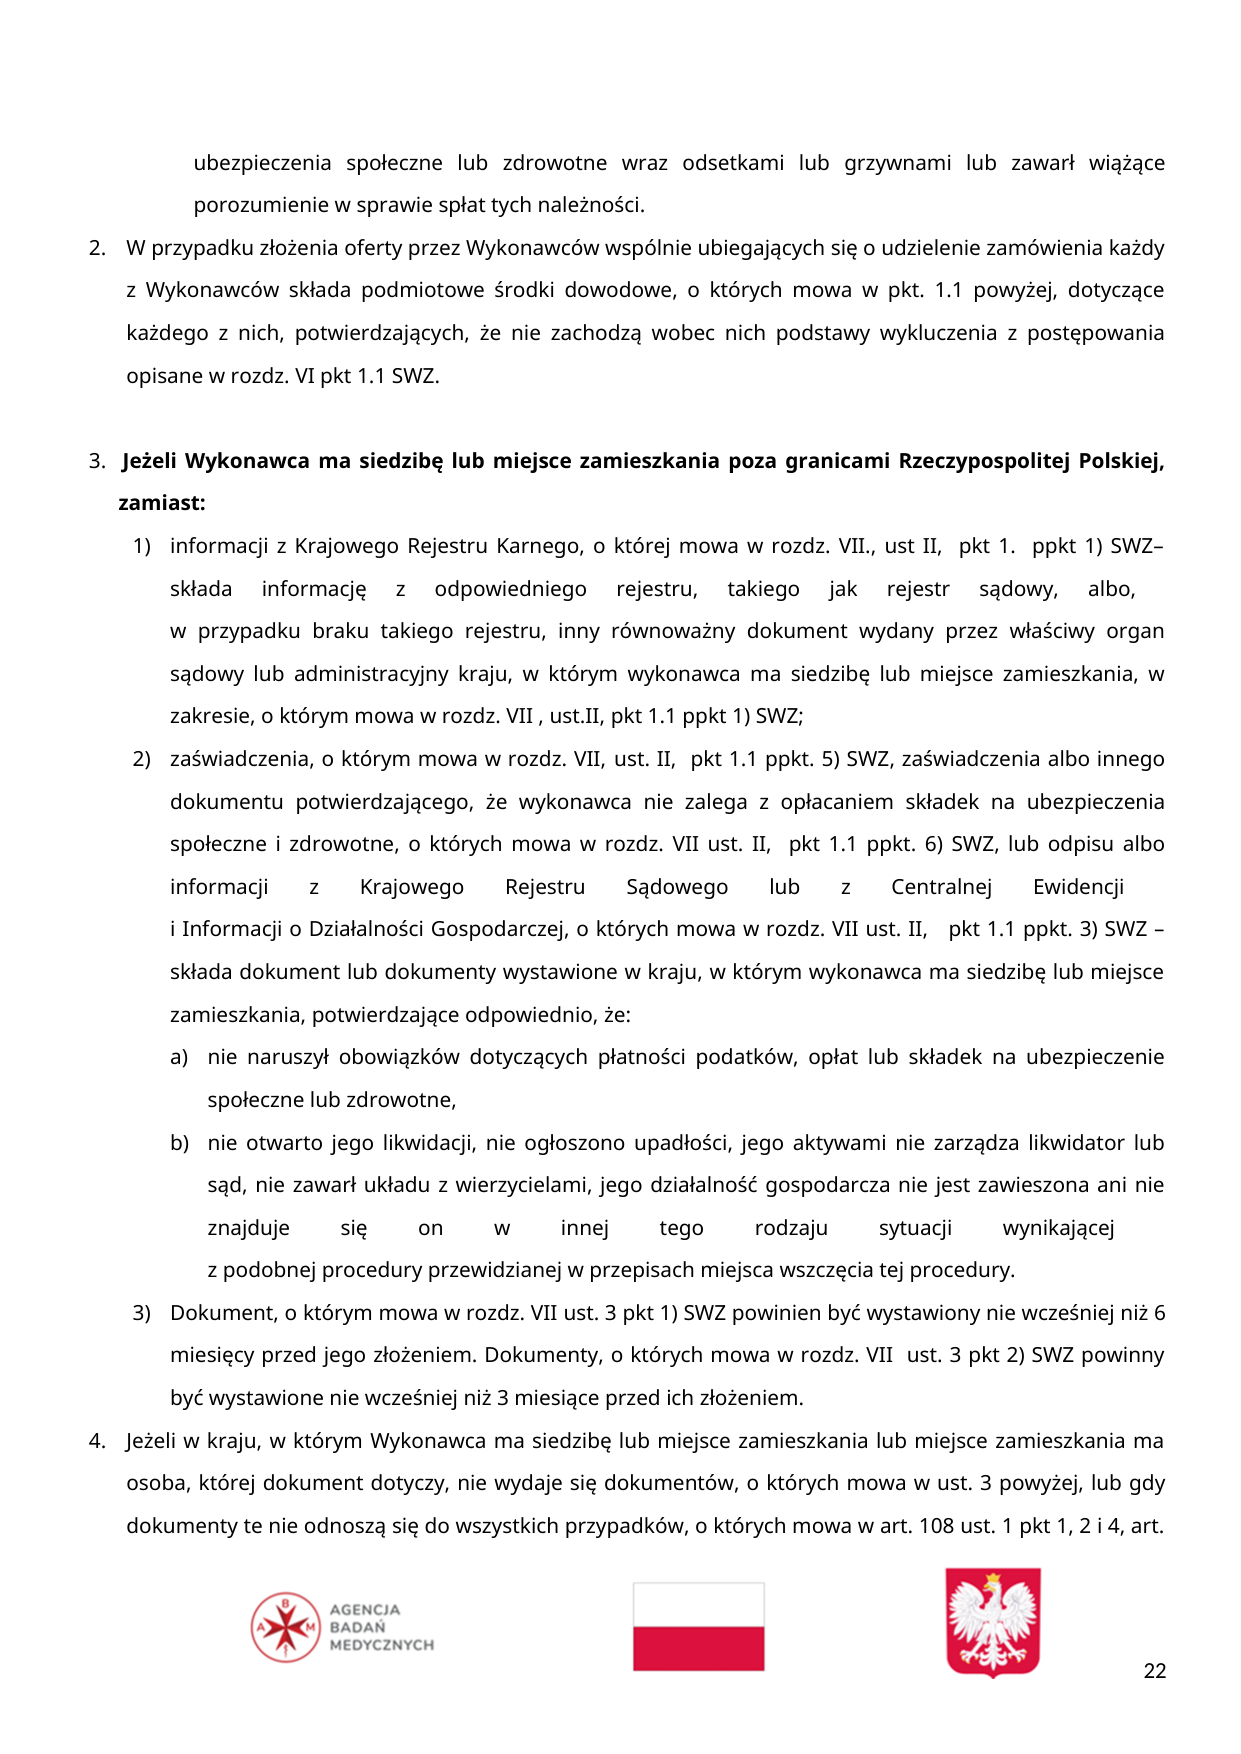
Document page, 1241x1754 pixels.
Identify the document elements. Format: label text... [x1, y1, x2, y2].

list informacji z Krajowego Rejestru Karnego, o której mowa w rozdz. VII., ust II, pkt 1. ppkt 1) SWZ– składa informację z odpowiedniego rejestru, takiego jak rejestr sądowy, albo, w przypadku braku takiego rejestru, inny równoważny dokument wydany przez właściwy organ sądowy lub administracyjny kraju, w którym wykonawca ma siedzibę lub miejsce zamieszkania, w zakresie, o którym mowa w rozdz. VII , ust.II, pkt 1.1 ppkt 1) SWZ; [132, 531, 1166, 730]
list W przypadku złożenia oferty przez Wykonawców wspólnie ubiegających się o udzielenie zamówienia każdy z Wykonawców składa podmiotowe środki dowodowe, o których mowa w pkt. 1.1 powyżej, dotyczące każdego z nich, potwierdzających, że nie zachodzą wobec nich podstawy wykluczenia z postępowania opisane w rozdz. VI pkt 1.1 SWZ. [89, 233, 1166, 389]
list zaświadczenia, o którym mowa w rozdz. VII, ust. II, pkt 1.1 ppkt. 5) SWZ, zaświadczenia albo innego dokumentu potwierdzającego, że wykonawca nie zalega z opłacaniem składek na ubezpieczenia społeczne i zdrowotne, o których mowa w rozdz. VII ust. II, pkt 1.1 ppkt. 6) SWZ, lub odpisu albo informacji z Krajowego Rejestru Sądowego lub z Centralnej Ewidencji i Informacji o Działalności Gospodarczej, o których mowa w rozdz. VII ust. II, pkt 1.1 ppkt. 3) SWZ – składa dokument lub dokumenty wystawione w kraju, w którym wykonawca ma siedzibę lub miejsce zamieszkania, potwierdzające odpowiednio, że: [132, 744, 1166, 1028]
list Dokument, o którym mowa w rozdz. VII ust. 3 pkt 1) SWZ powinien być wystawiony nie wcześniej niż 6 miesięcy przed jego złożeniem. Dokumenty, o których mowa w rozdz. VII ust. 3 pkt 2) SWZ powinny być wystawione nie wcześniej niż 3 miesiące przed ich złożeniem. [132, 1298, 1166, 1412]
list nie naruszył obowiązków dotyczących płatności podatków, opłat lub składek na ubezpieczenie społeczne lub zdrowotne, [170, 1042, 1166, 1113]
list nie otwarto jego likwidacji, nie ogłoszono upadłości, jego aktywami nie zarządza likwidator lub sąd, nie zawarł układu z wierzycielami, jego działalność gospodarcza nie jest zawieszona ani nie znajduje się on w innej tego rodzaju sytuacji wynikającej z podobnej procedury przewidzianej w przepisach miejsca wszczęcia tej procedury. [170, 1128, 1166, 1284]
picture [228, 1558, 1144, 1679]
text 3. Jeżeli Wykonawca ma siedzibę lub miejsce zamieszkania poza granicami Rzeczypospolitej Polskiej, zamiast: [89, 446, 1166, 517]
